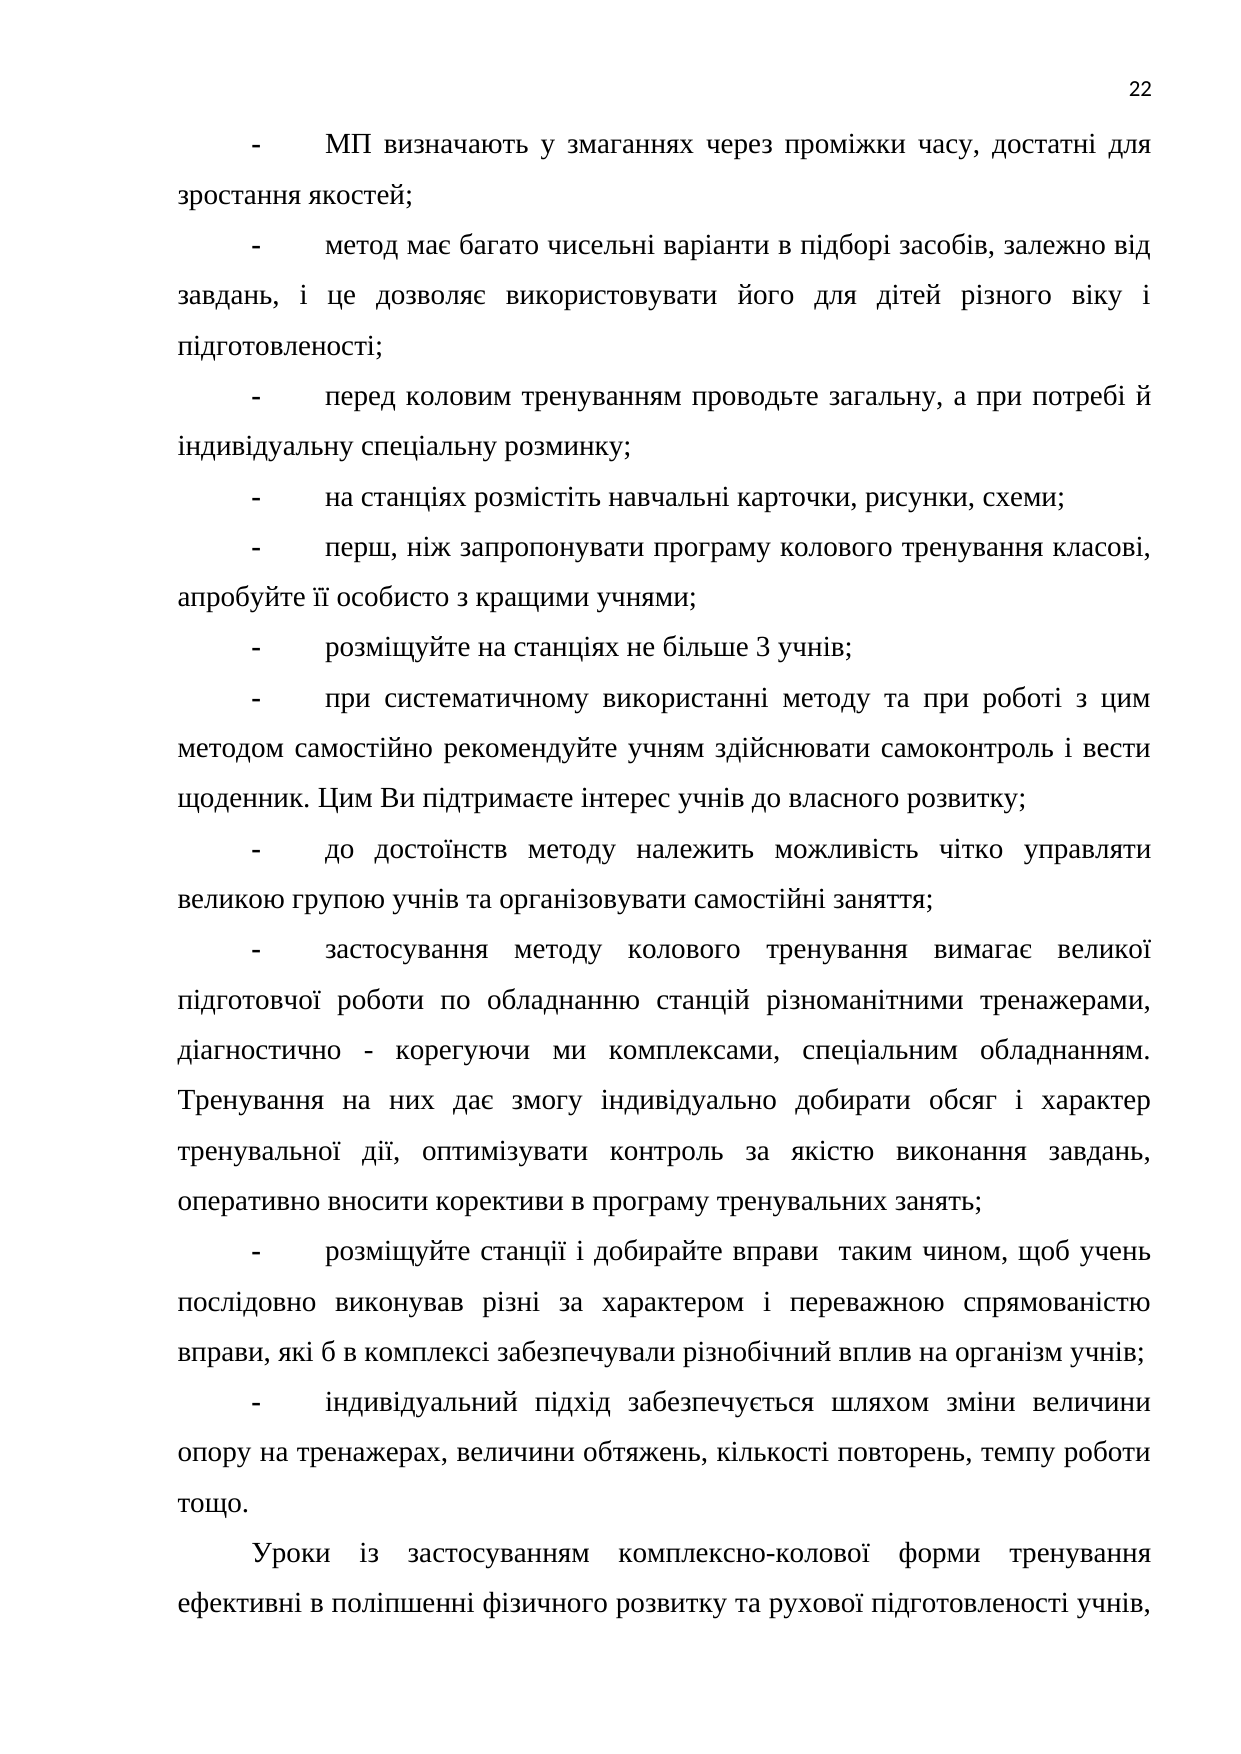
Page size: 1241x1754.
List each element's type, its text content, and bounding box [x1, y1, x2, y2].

list перш, ніж запропонувати програму колового тренування класові, апробуйте її особисто з кращими учнями; [177, 529, 1152, 613]
list МП визначають у змаганнях через проміжки часу, достатні для зростання якостей; [177, 126, 1152, 210]
list застосування методу колового тренування вимагає великої підготовчої роботи по обладнанню станцій різноманітними тренажерами, діагностично - корегуючи ми комплексами, спеціальним обладнанням. Тренування на них дає змогу індивідуально добирати обсяг і характер тренувальної дії, оптимізувати контроль за якістю виконання завдань, оперативно вносити корективи в програму тренувальних занять; [177, 931, 1152, 1217]
list індивідуальний підхід забезпечується шляхом зміни величини опору на тренажерах, величини обтяжень, кількості повторень, темпу роботи тощо. [177, 1384, 1152, 1518]
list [177, 1535, 1152, 1619]
list при систематичному використанні методу та при роботі з цим методом самостійно рекомендуйте учням здійснювати самоконтроль і вести щоденник. Цим Ви підтримаєте інтерес учнів до власного розвитку; [177, 680, 1152, 814]
list до достоїнств методу належить можливість чітко управляти великою групою учнів та організовувати самостійні заняття; [177, 831, 1152, 915]
list метод має багато чисельні варіанти в підборі засобів, залежно від завдань, і це дозволяє використовувати його для дітей різного віку і підготовленості; [177, 227, 1152, 361]
list перед коловим тренуванням проводьте загальну, а при потребі й індивідуальну спеціальну розминку; [177, 378, 1152, 462]
list на станціях розмістіть навчальні карточки, рисунки, схеми; [177, 479, 1152, 512]
list розміщуйте на станціях не більше 3 учнів; [177, 629, 1152, 663]
list розміщуйте станції і добирайте вправи таким чином, щоб учень послідовно виконував різні за характером і переважною спрямованістю вправи, які б в комплексі забезпечували різнобічний вплив на організм учнів; [177, 1233, 1152, 1367]
